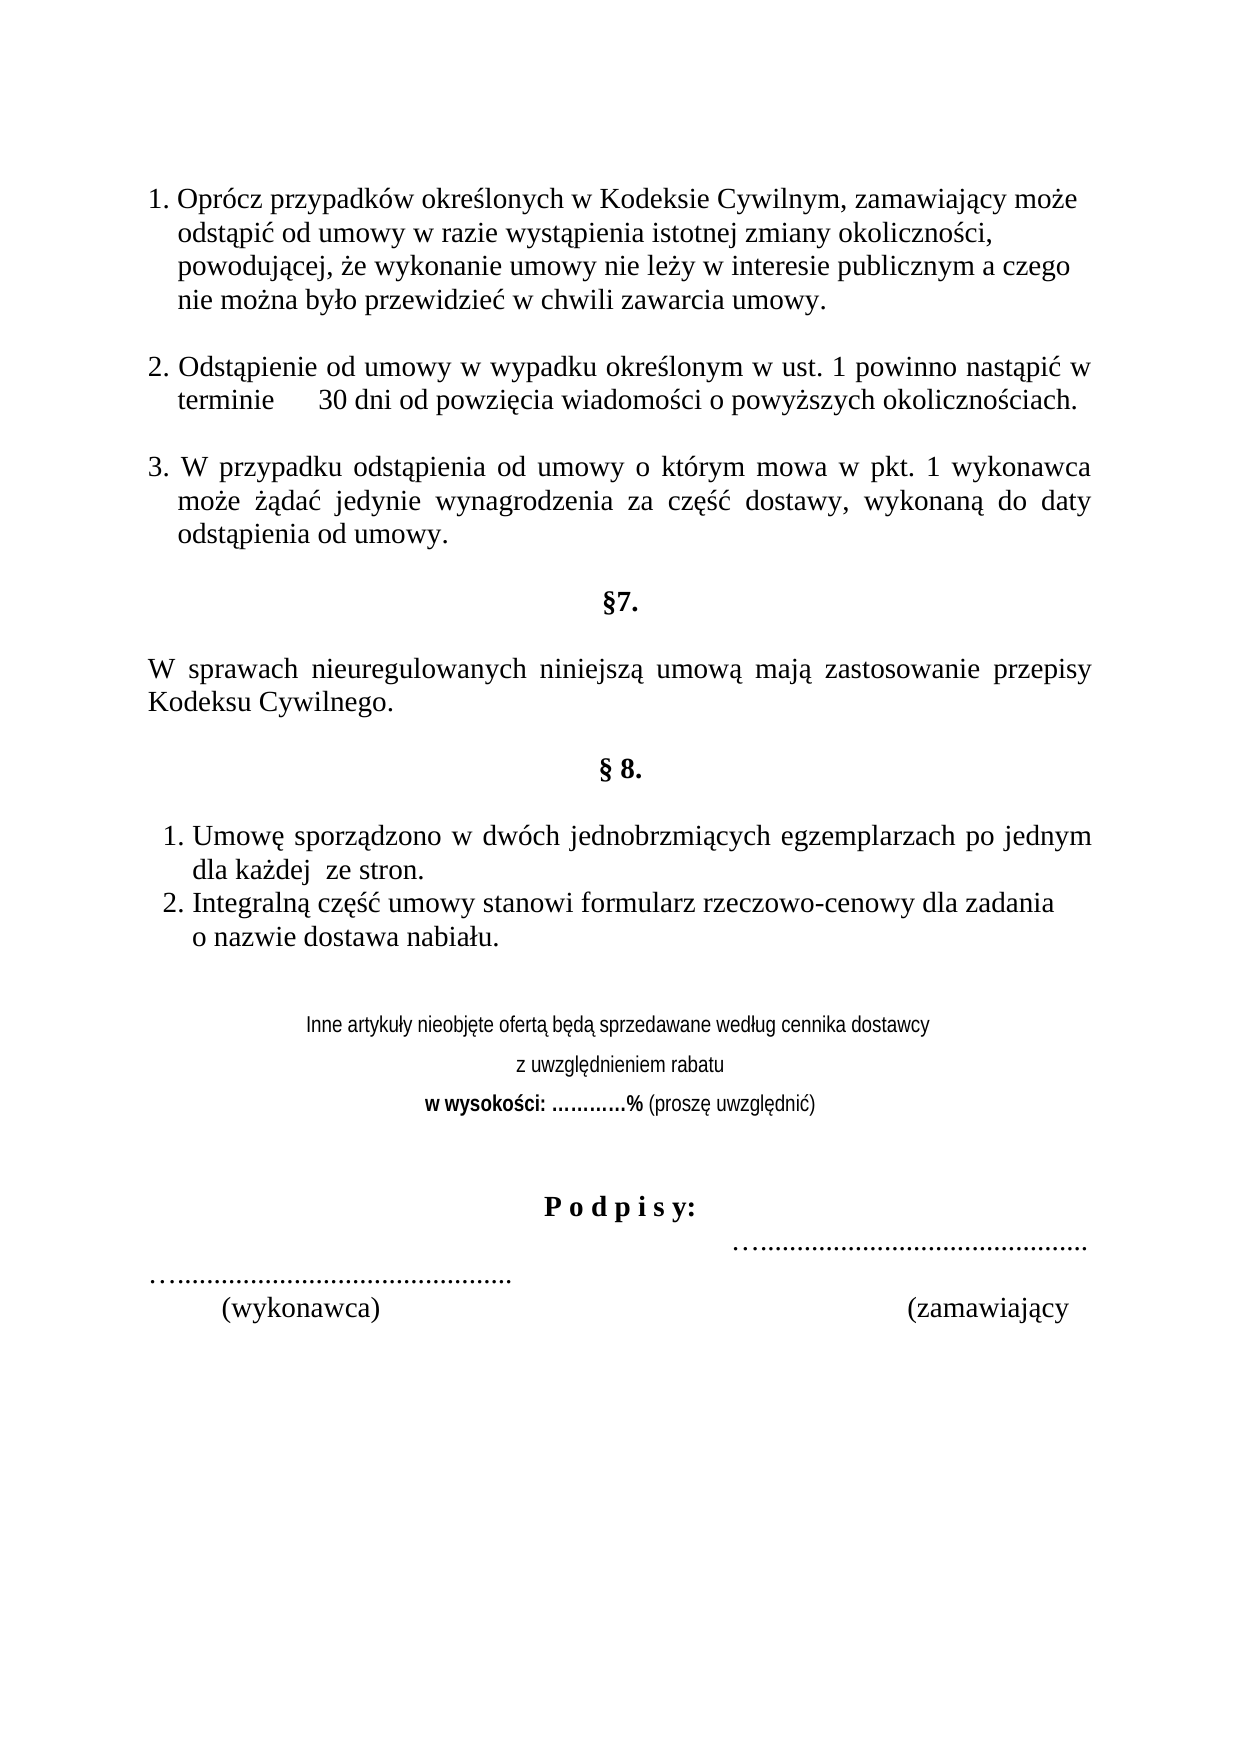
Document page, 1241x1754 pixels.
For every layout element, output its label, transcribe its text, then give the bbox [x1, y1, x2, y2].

text §7. [148, 584, 1093, 617]
text Inne artykuły nieobjęte ofertą będą sprzedawane według cennika dostawcy z uwzględnieniem rabatu [148, 1011, 1093, 1077]
text W sprawach nieuregulowanych niniejszą umową mają zastosowanie przepisy Kodeksu Cywilnego. [148, 651, 1093, 718]
list Integralną część umowy stanowi formularz rzeczowo-cenowy dla zadania [162, 886, 1093, 919]
text 2. Odstąpienie od umowy w wypadku określonym w ust. 1 powinno nastąpić w terminie 30 dni od powzięcia wiadomości o powyższych okolicznościach. [148, 349, 1093, 416]
text § 8. [148, 751, 1093, 785]
text (wykonawca) (zamawiający [148, 1290, 1093, 1324]
text 1. Oprócz przypadków określonych w Kodeksie Cywilnym, zamawiający może odstąpić od umowy w razie wystąpienia istotnej zmiany okoliczności, powodującej, że wykonanie umowy nie leży w interesie publicznym a czego nie można było przewidzieć w chwili zawarcia umowy. [148, 181, 1093, 315]
text o nazwie dostawa nabiału. [177, 919, 1093, 953]
text w wysokości: …………% (proszę uwzględnić) [148, 1090, 1093, 1116]
text …............................................. ….............................................. [148, 1223, 1093, 1290]
list Umowę sporządzono w dwóch jednobrzmiących egzemplarzach po jednym dla każdej ze stron. [162, 818, 1093, 886]
text P o d p i s y: [148, 1189, 1093, 1223]
text 3. W przypadku odstąpienia od umowy o którym mowa w pkt. 1 wykonawca może żądać jedynie wynagrodzenia za część dostawy, wykonaną do daty odstąpienia od umowy. [148, 449, 1093, 550]
